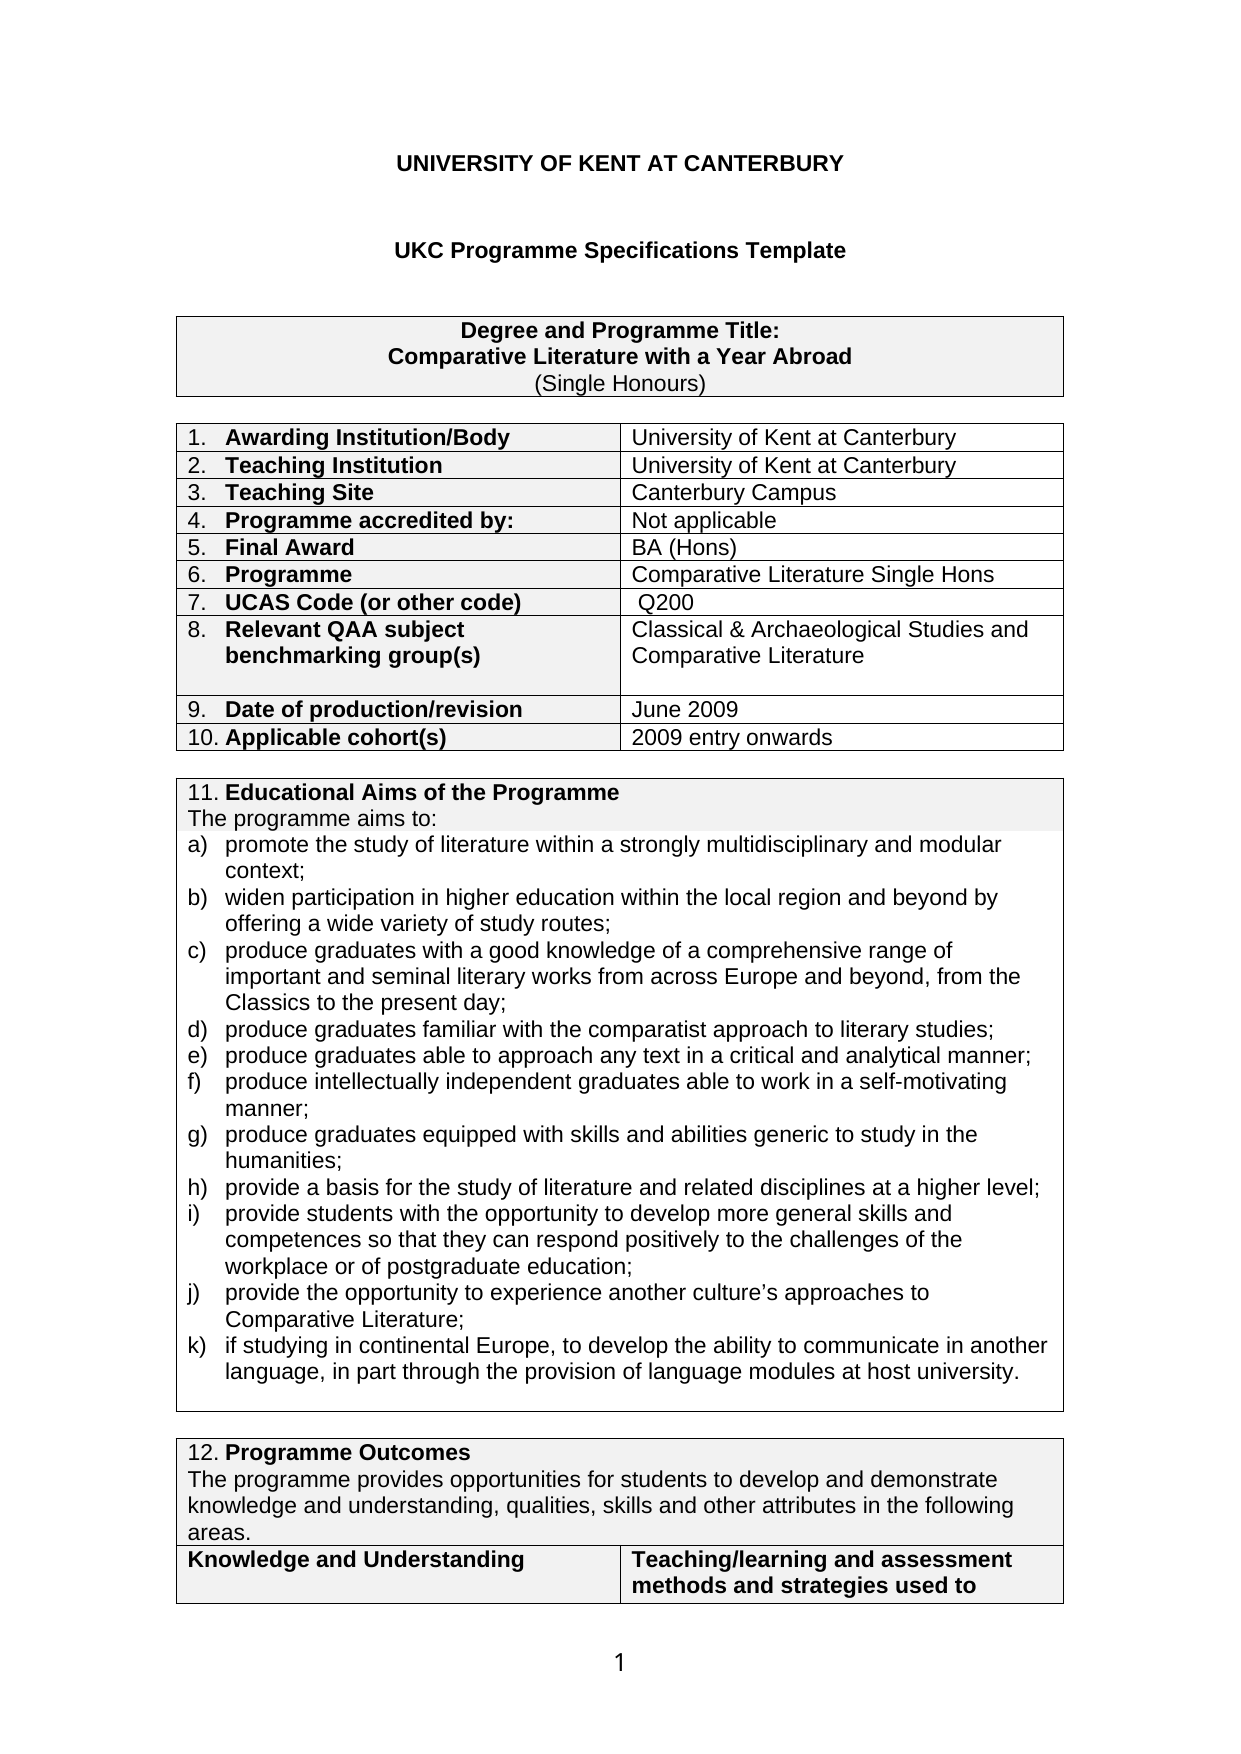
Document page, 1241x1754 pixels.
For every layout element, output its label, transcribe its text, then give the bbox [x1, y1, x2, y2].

table_cell Date of production/revision [177, 696, 620, 723]
text OF AT [187, 150, 1053, 176]
table_cell Q200 [621, 589, 1063, 615]
table_cell Classical & Archaeological Studies and Comparative Literature [621, 616, 1063, 695]
text UKC Programme Specifications Template [187, 237, 1053, 263]
table_cell UCAS Code (or other code) [177, 589, 620, 615]
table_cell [177, 1546, 620, 1603]
table_cell Comparative Literature Single Hons [621, 561, 1063, 588]
table_cell Campus [621, 479, 1063, 506]
table_header Degree and Programme Title: Comparative Literature with a Year Abroad (Single Honours) [177, 317, 1063, 396]
table_cell BA (Hons) [621, 534, 1063, 560]
table_cell Teaching Site [177, 479, 620, 506]
table_cell 2009 entry onwards [621, 724, 1063, 750]
table_cell Applicable cohort(s) [177, 724, 620, 750]
table_cell Relevant QAA subject benchmarking group(s) [177, 616, 620, 695]
table_cell June 2009 [621, 696, 1063, 723]
table_header Educational Aims of the Programme The programme aims to: [177, 779, 1063, 831]
table_cell Programme accredited by: [177, 507, 620, 533]
table_header Awarding Institution/Body [177, 424, 620, 451]
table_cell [621, 1546, 1063, 1603]
table_cell Programme [177, 561, 620, 588]
table_header of at [621, 424, 1063, 451]
table_cell promote the study of literature within a strongly multidisciplinary and modular context; widen participation in higher education within the local region and beyond by offering a wide variety of study routes; produce graduates with a good knowledge of a comprehensive range of important and seminal literary works from across and beyond, from the Classics to the present day; produce graduates familiar with the comparatist approach to literary studies; produce graduates able to approach any text in a critical and analytical manner; produce intellectually independent graduates able to work in a self-motivating manner; produce graduates equipped with skills and abilities generic to study in the humanities; provide a basis for the study of literature and related disciplines at a higher level; provide students with the opportunity to develop more general skills and competences so that they can respond positively to the challenges of the workplace or of postgraduate education; provide the opportunity to experience another culture’s approaches to Comparative Literature; if studying in continental , to develop the ability to communicate in another language, in part through the provision of language modules at host university. [177, 831, 1063, 1411]
table_cell of at [621, 452, 1063, 478]
table_cell Teaching Institution [177, 452, 620, 478]
table_cell Final Award [177, 534, 620, 560]
table_cell Not applicable [621, 507, 1063, 533]
table_header Programme Outcomes The programme provides opportunities for students to develop and demonstrate knowledge and understanding, qualities, skills and other attributes in the following areas. [177, 1439, 1063, 1545]
